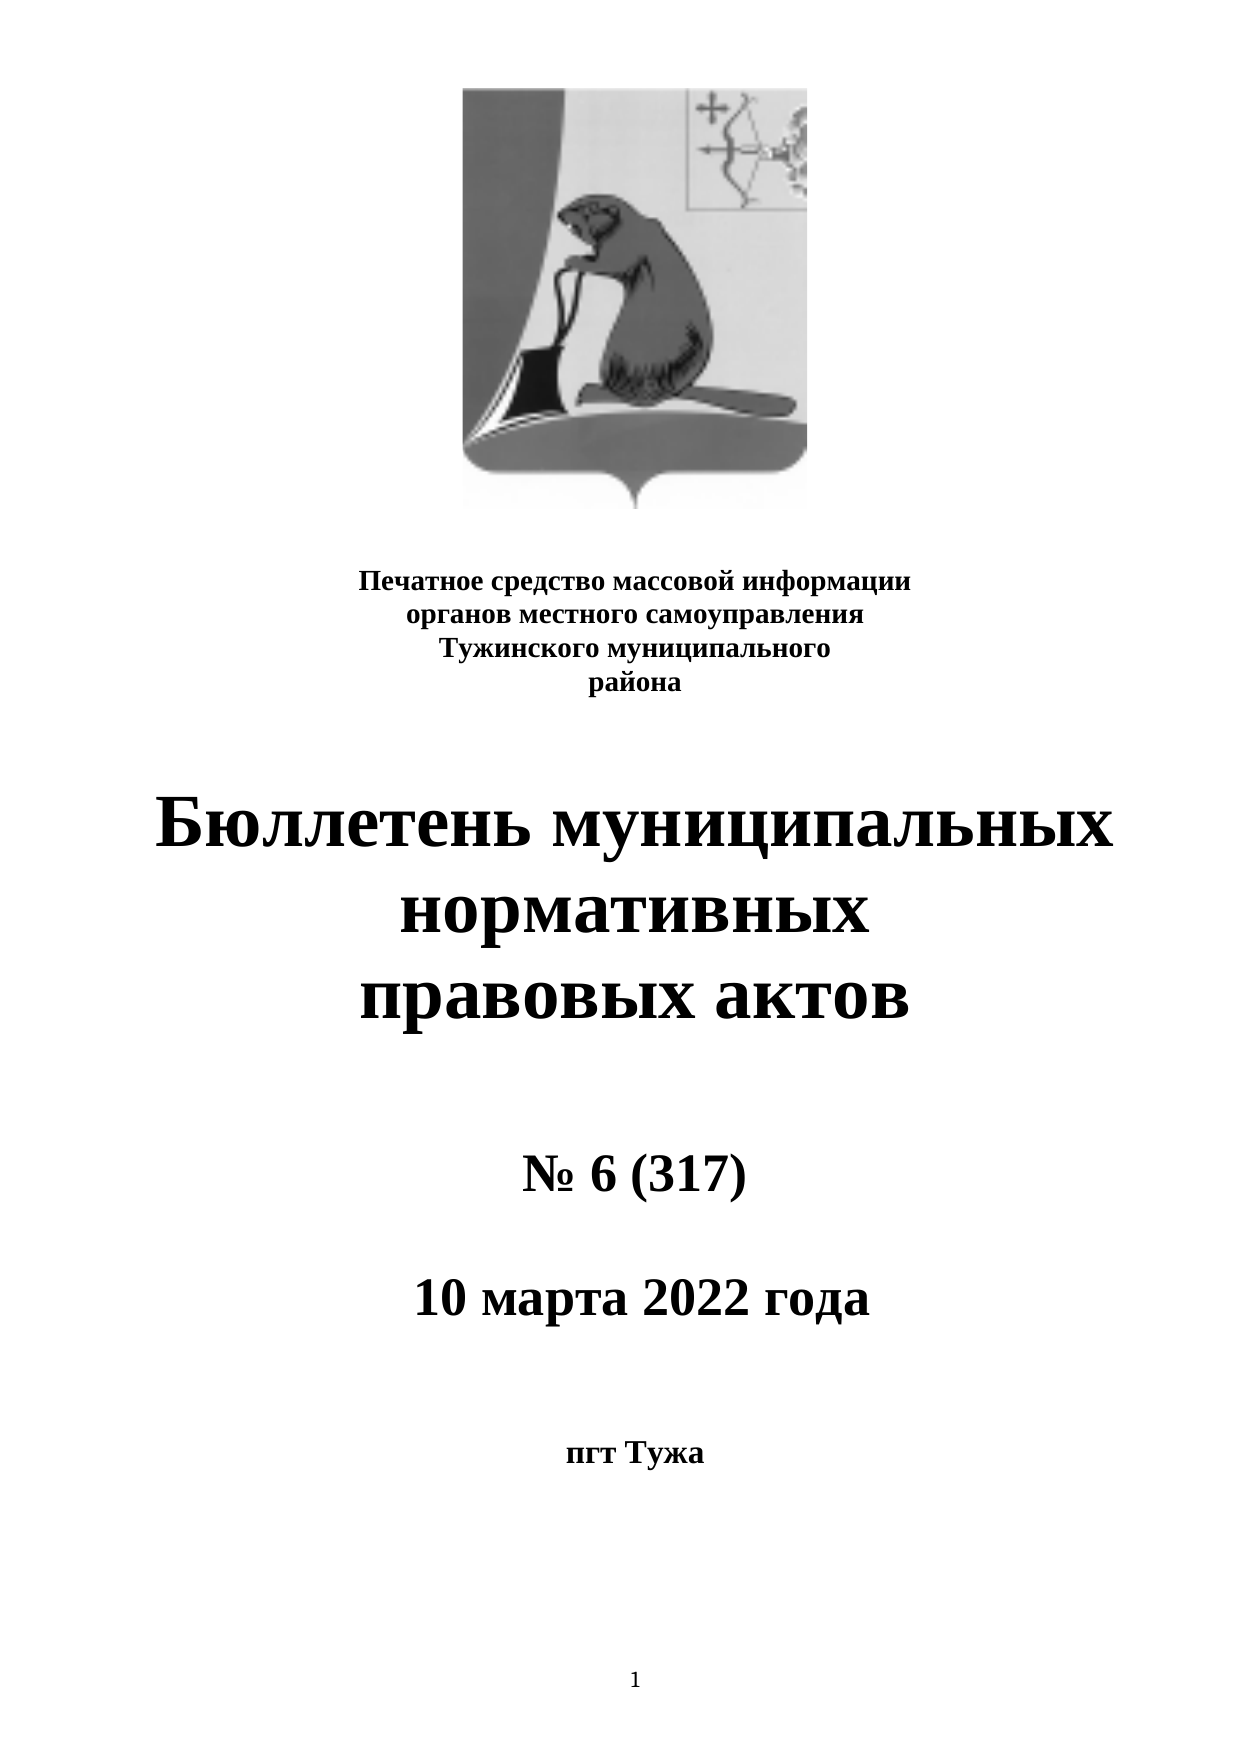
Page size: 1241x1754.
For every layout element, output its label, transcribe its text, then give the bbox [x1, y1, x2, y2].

text Бюллетень муниципальных нормативных [118, 776, 1152, 949]
text органов местного самоуправления [118, 597, 1152, 630]
text № 6 (317) [118, 1140, 1152, 1203]
text правовых актов [118, 949, 1152, 1035]
text 10 марта 2022 года [118, 1265, 1152, 1327]
text Тужинского муниципального [118, 630, 1152, 664]
text Печатное средство массовой информации [118, 563, 1152, 597]
text пгт Тужа [118, 1433, 1152, 1471]
text района [118, 664, 1152, 697]
